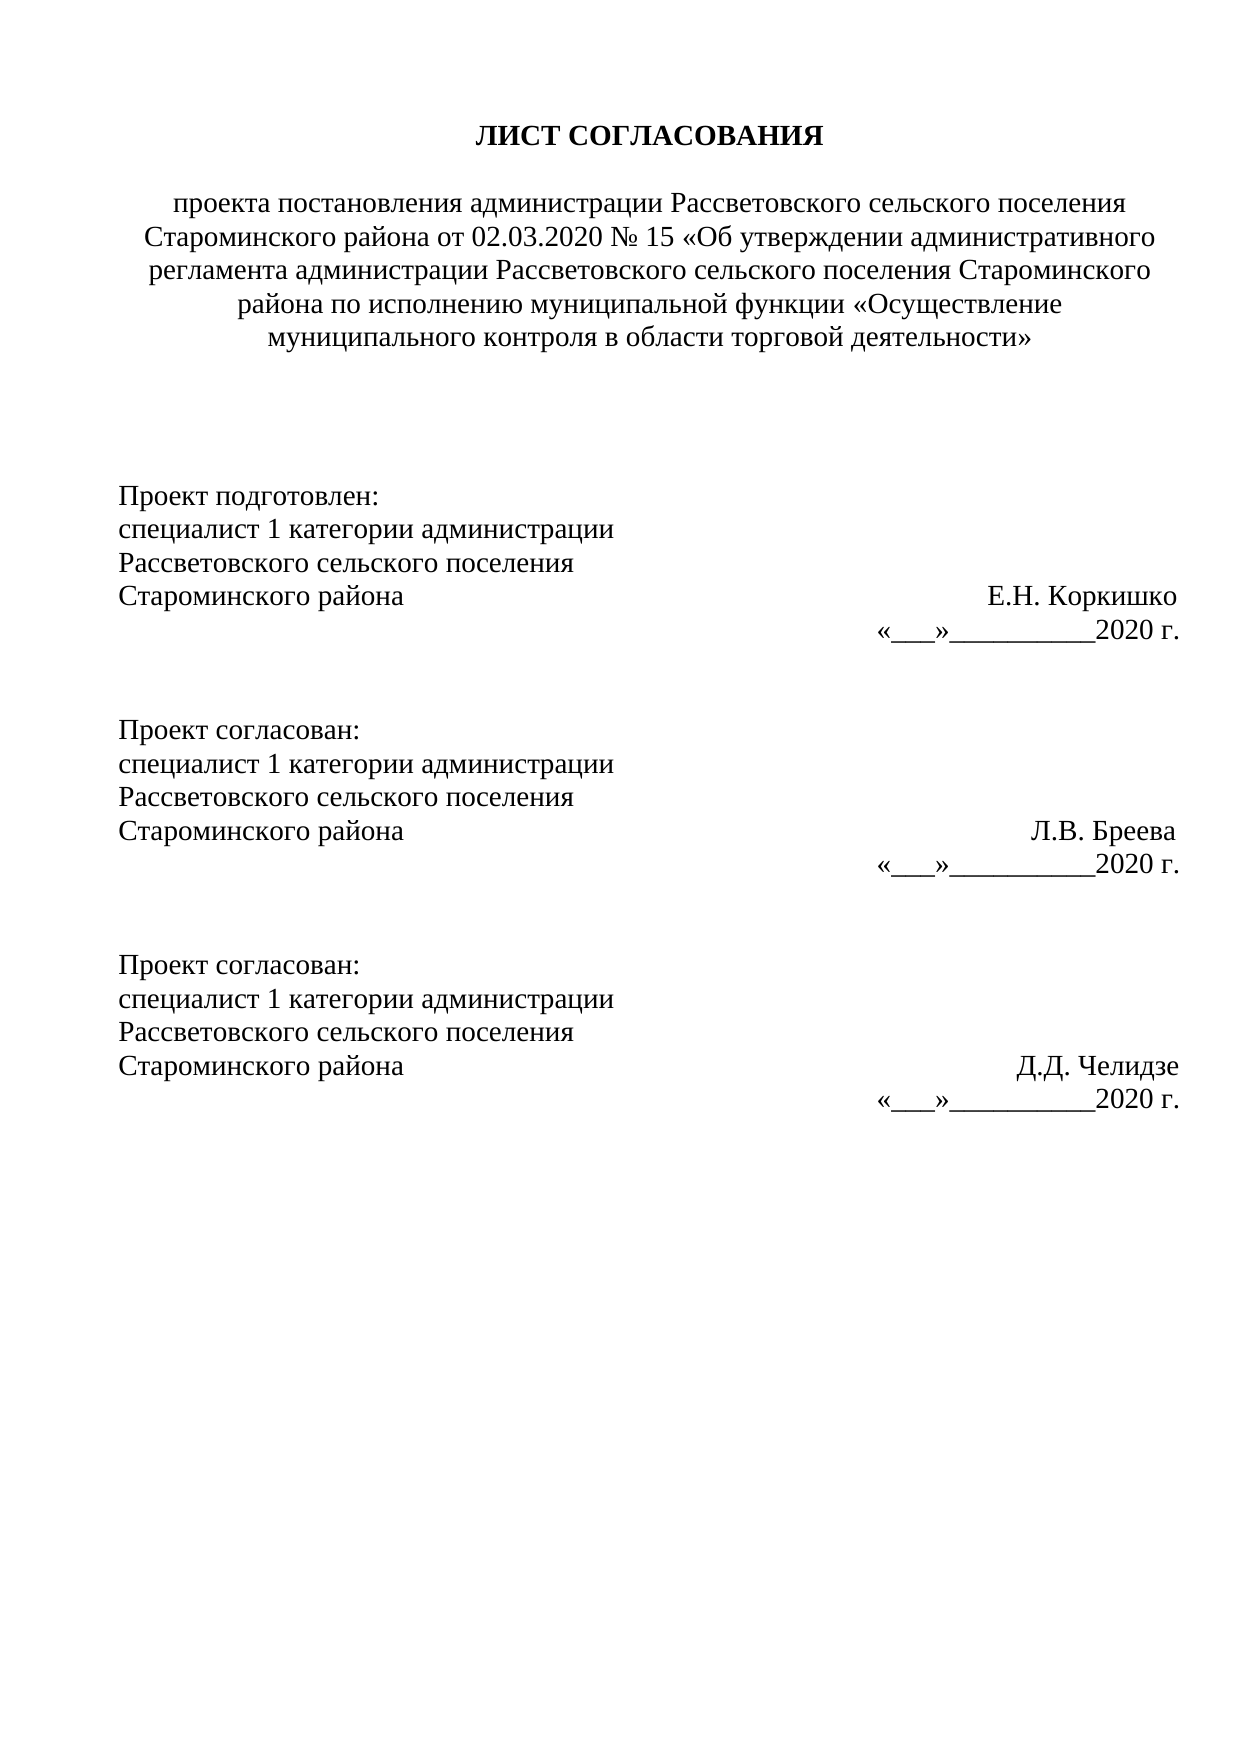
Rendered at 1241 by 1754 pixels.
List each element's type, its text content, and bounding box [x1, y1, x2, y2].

text Проект согласован: [118, 947, 1181, 981]
text «___»__________2020 г. [118, 847, 1181, 880]
text Проект согласован: [118, 712, 1181, 746]
text муниципального контроля в области торговой деятельности» [118, 319, 1181, 353]
text Староминского района Е.Н. Коркишко [118, 578, 1181, 612]
text «___»__________2020 г. [118, 612, 1181, 645]
text «___»__________2020 г. [118, 1081, 1181, 1115]
text специалист 1 категории администрации [118, 511, 1181, 545]
text Рассветовского сельского поселения [118, 779, 1181, 813]
text ЛИСТ СОГЛАСОВАНИЯ [118, 118, 1181, 152]
text специалист 1 категории администрации [118, 981, 1181, 1014]
text Староминского района Л.В. Бреева [118, 813, 1181, 847]
text Рассветовского сельского поселения [118, 545, 1181, 578]
text Староминского района Д.Д. Челидзе [118, 1048, 1181, 1081]
text специалист 1 категории администрации [118, 746, 1181, 779]
text проекта постановления администрации Рассветовского сельского поселения Староминского района от 02.03.2020 № 15 «Об утверждении административного регламента администрации Рассветовского сельского поселения Староминского района по исполнению муниципальной функции «Осуществление [118, 185, 1181, 319]
text Проект подготовлен: [118, 478, 1181, 511]
text Рассветовского сельского поселения [118, 1014, 1181, 1048]
